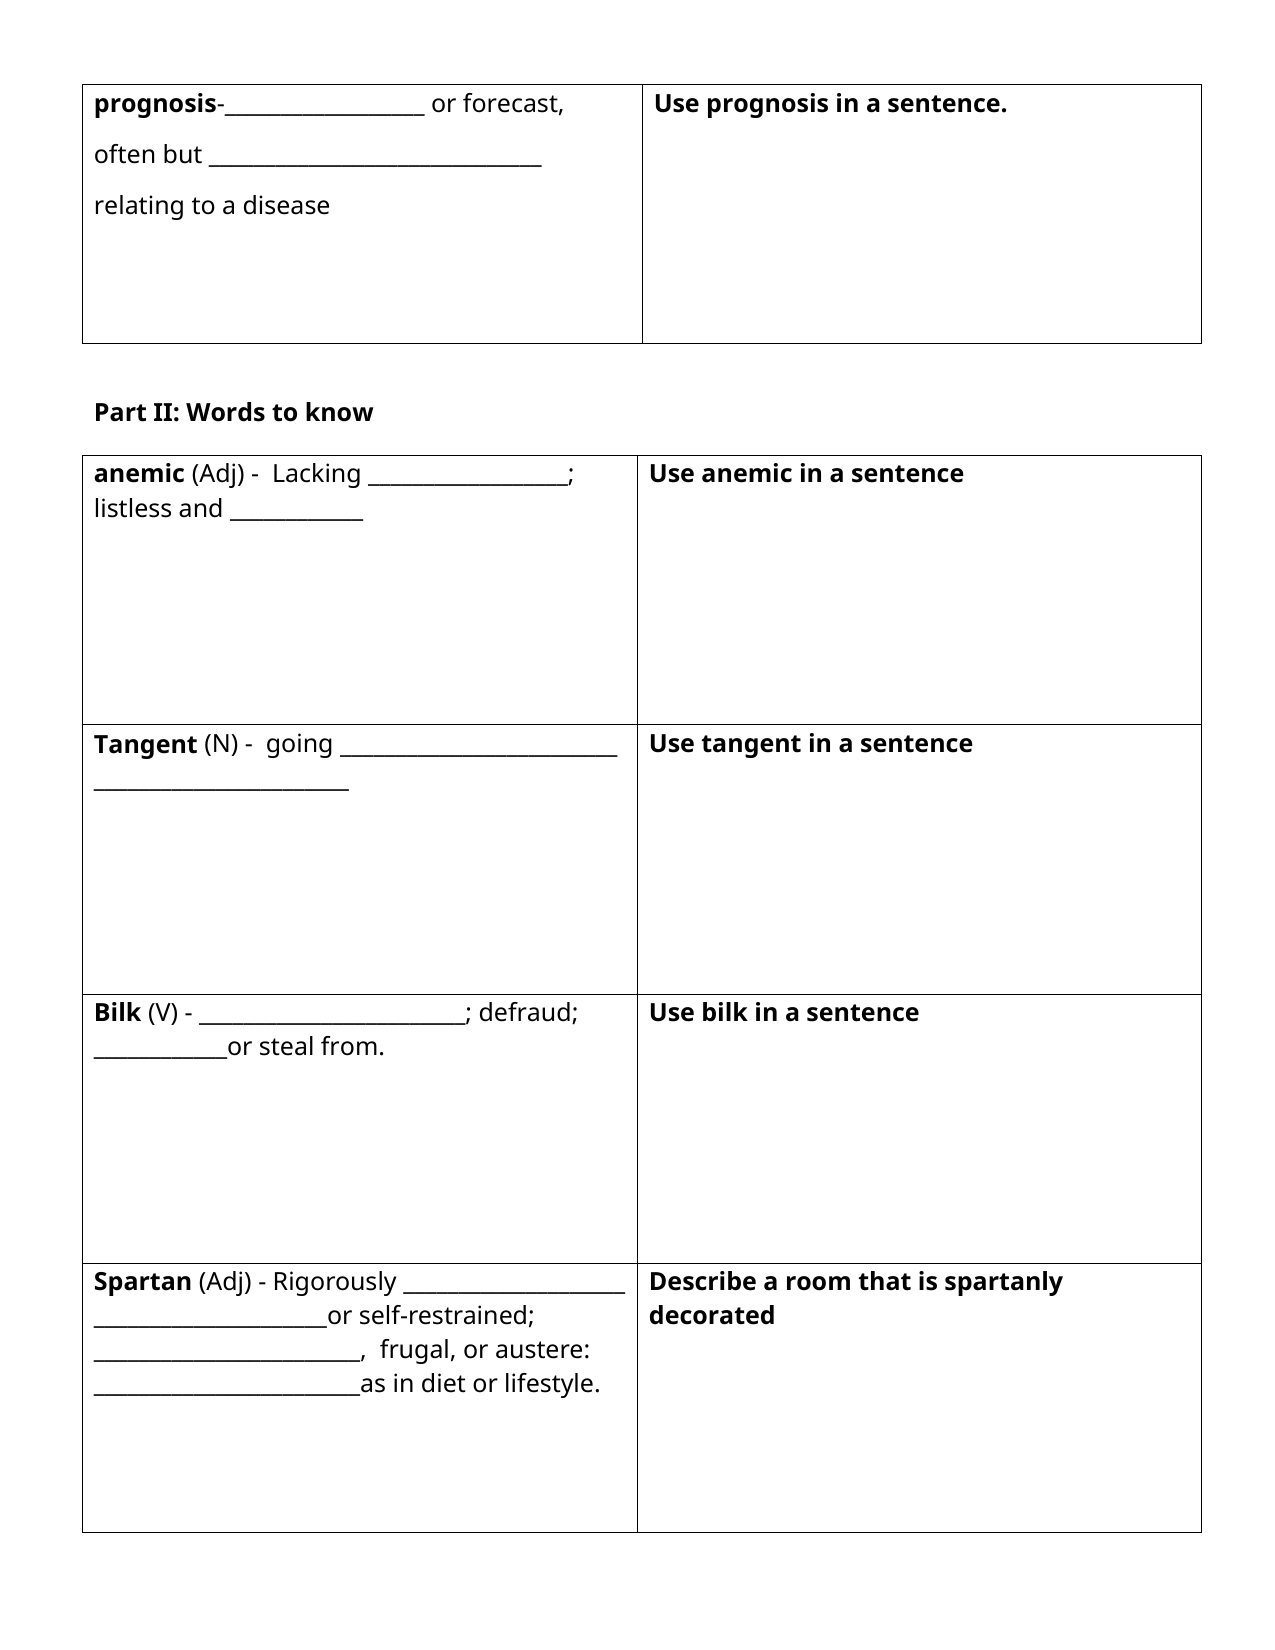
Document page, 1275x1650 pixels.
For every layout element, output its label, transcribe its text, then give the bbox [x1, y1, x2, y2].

table_header Use anemic in a sentence [638, 456, 1201, 724]
table_cell Use bilk in a sentence [638, 995, 1201, 1263]
table_cell Bilk (V) - ________________________; defraud; ____________or steal from. [83, 995, 637, 1263]
text Part II: Words to know [94, 395, 1191, 429]
table_header anemic (Adj) - Lacking __________________; listless and ____________ [83, 456, 637, 724]
table_cell Describe a room that is spartanly decorated [638, 1264, 1201, 1532]
table_cell Spartan (Adj) - Rigorously ____________________ _____________________or self-restrained; ________________________, frugal, or austere: ________________________as in diet or lifestyle. [83, 1264, 637, 1532]
table_cell Use tangent in a sentence [638, 725, 1201, 994]
table_cell prognosis-__________________ or forecast, often but ______________________________ relating to a disease [83, 85, 642, 343]
table_cell Tangent (N) - going _________________________ _______________________ [83, 725, 637, 994]
table_cell Use prognosis in a sentence. [643, 85, 1201, 343]
